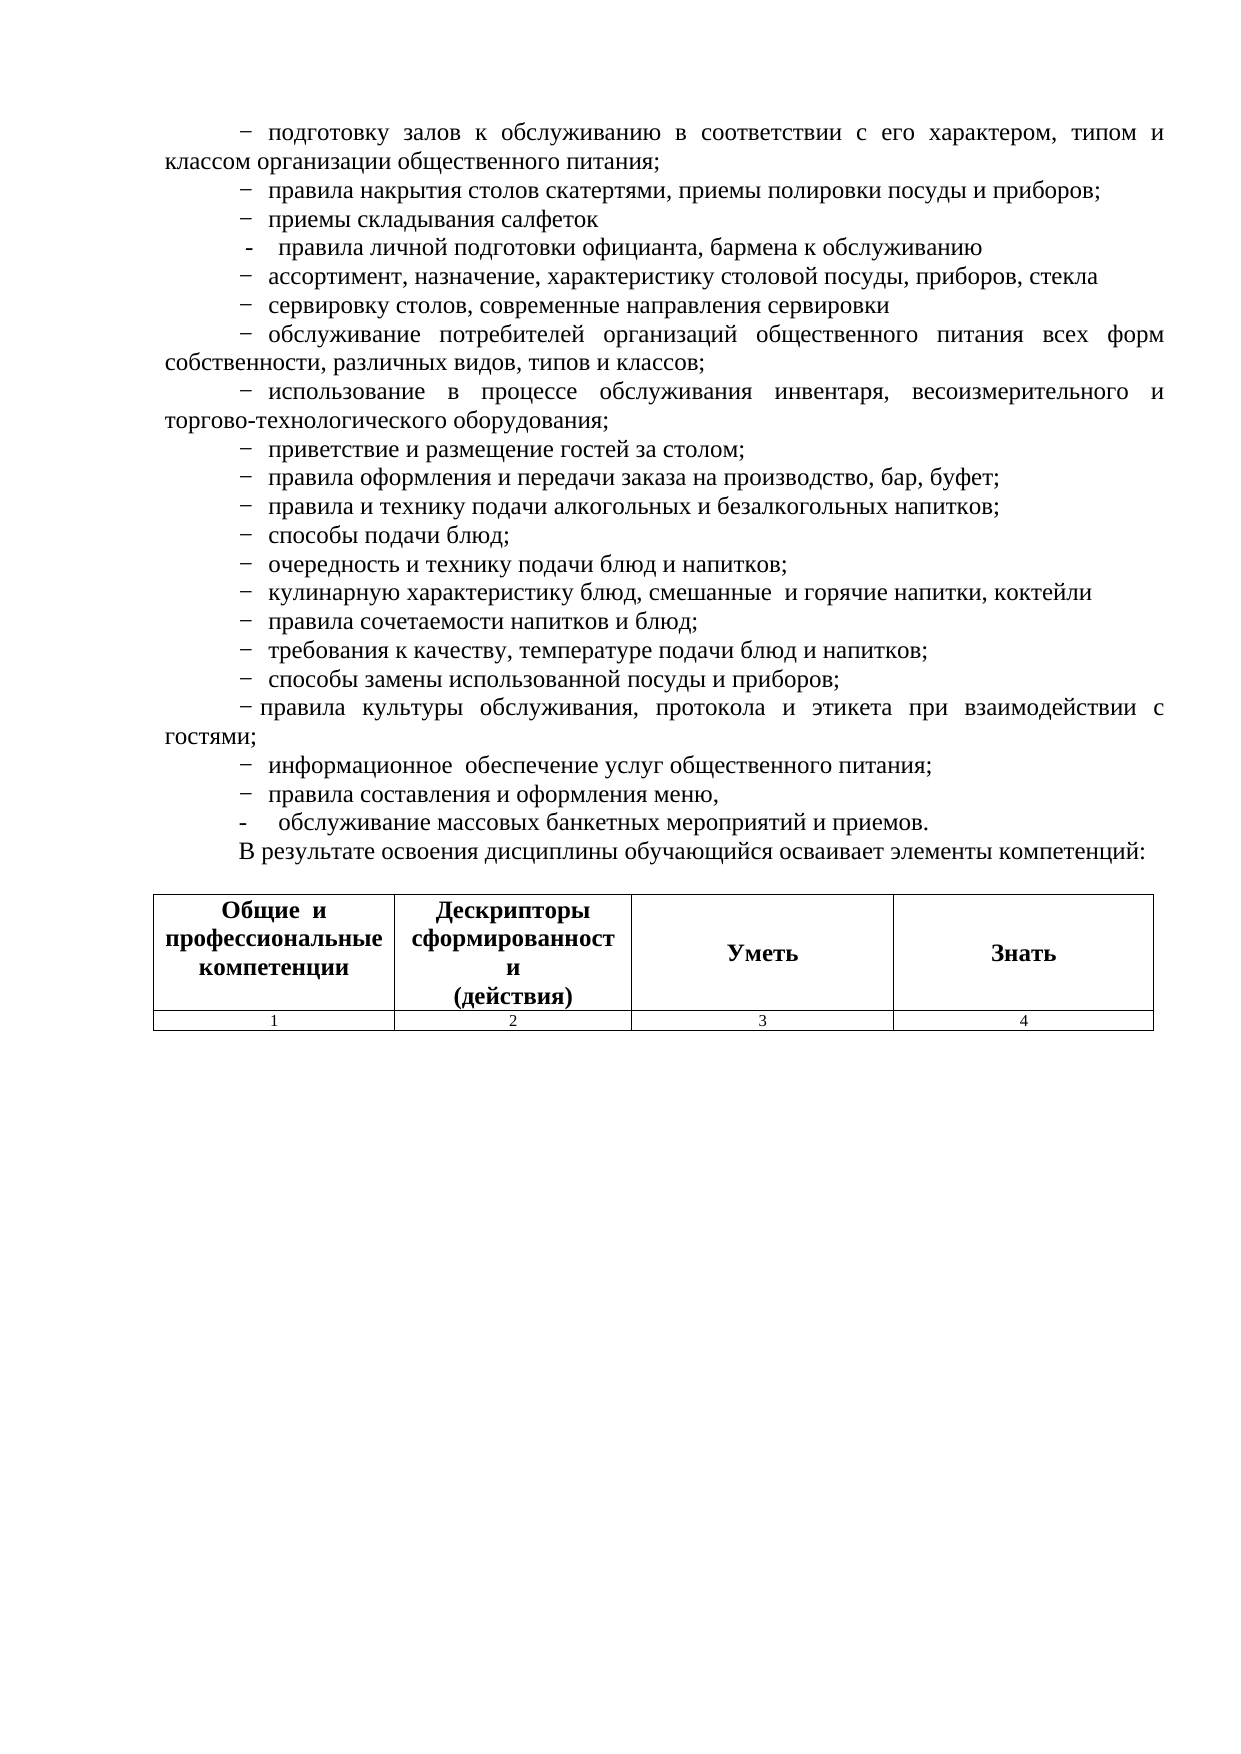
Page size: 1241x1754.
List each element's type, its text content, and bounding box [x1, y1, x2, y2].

list правила накрытия столов скатертями, приемы полировки посуды и приборов; [164, 175, 1165, 204]
list подготовку залов к обслуживанию в соответствии с его характером, типом и классом организации общественного питания; [164, 117, 1165, 175]
table_header Уметь [632, 895, 893, 1010]
table_cell 4 [894, 1011, 1153, 1030]
table_header Общие и профессиональные компетенции [154, 895, 394, 1010]
list очередность и технику подачи блюд и напитков; [164, 549, 1165, 577]
list правила оформления и передачи заказа на производство, бар, буфет; [164, 462, 1165, 491]
list - обслуживание массовых банкетных мероприятий и приемов. [164, 807, 1165, 836]
list приветствие и размещение гостей за столом; [164, 434, 1165, 462]
table_cell 1 [154, 1011, 394, 1030]
list правила культуры обслуживания, протокола и этикета при взаимодействии с гостями; [164, 692, 1165, 750]
table_cell 3 [632, 1011, 893, 1030]
list правила составления и оформления меню, [164, 779, 1165, 807]
list обслуживание потребителей организаций общественного питания всех форм собственности, различных видов, типов и классов; [164, 319, 1165, 376]
list правила и технику подачи алкогольных и безалкогольных напитков; [164, 491, 1165, 520]
list информационное обеспечение услуг общественного питания; [164, 750, 1165, 779]
list - правила личной подготовки официанта, бармена к обслуживанию [164, 232, 1165, 261]
list сервировку столов, современные направления сервировки [164, 290, 1165, 319]
list ассортимент, назначение, характеристику столовой посуды, приборов, стекла [164, 261, 1165, 290]
text В результате освоения дисциплины обучающийся осваивает элементы компетенций: [164, 836, 1165, 865]
table_header Знать [894, 895, 1153, 1010]
list кулинарную характеристику блюд, смешанные и горячие напитки, коктейли [164, 577, 1165, 606]
list использование в процессе обслуживания инвентаря, весоизмерительного и торгово-технологического оборудования; [164, 376, 1165, 434]
table_header Дескрипторы сформированности (действия) [395, 895, 631, 1010]
list приемы складывания салфеток [164, 204, 1165, 232]
table_cell 2 [395, 1011, 631, 1030]
list правила сочетаемости напитков и блюд; [164, 606, 1165, 635]
list способы замены использованной посуды и приборов; [164, 664, 1165, 692]
list требования к качеству, температуре подачи блюд и напитков; [164, 635, 1165, 664]
list способы подачи блюд; [164, 520, 1165, 549]
